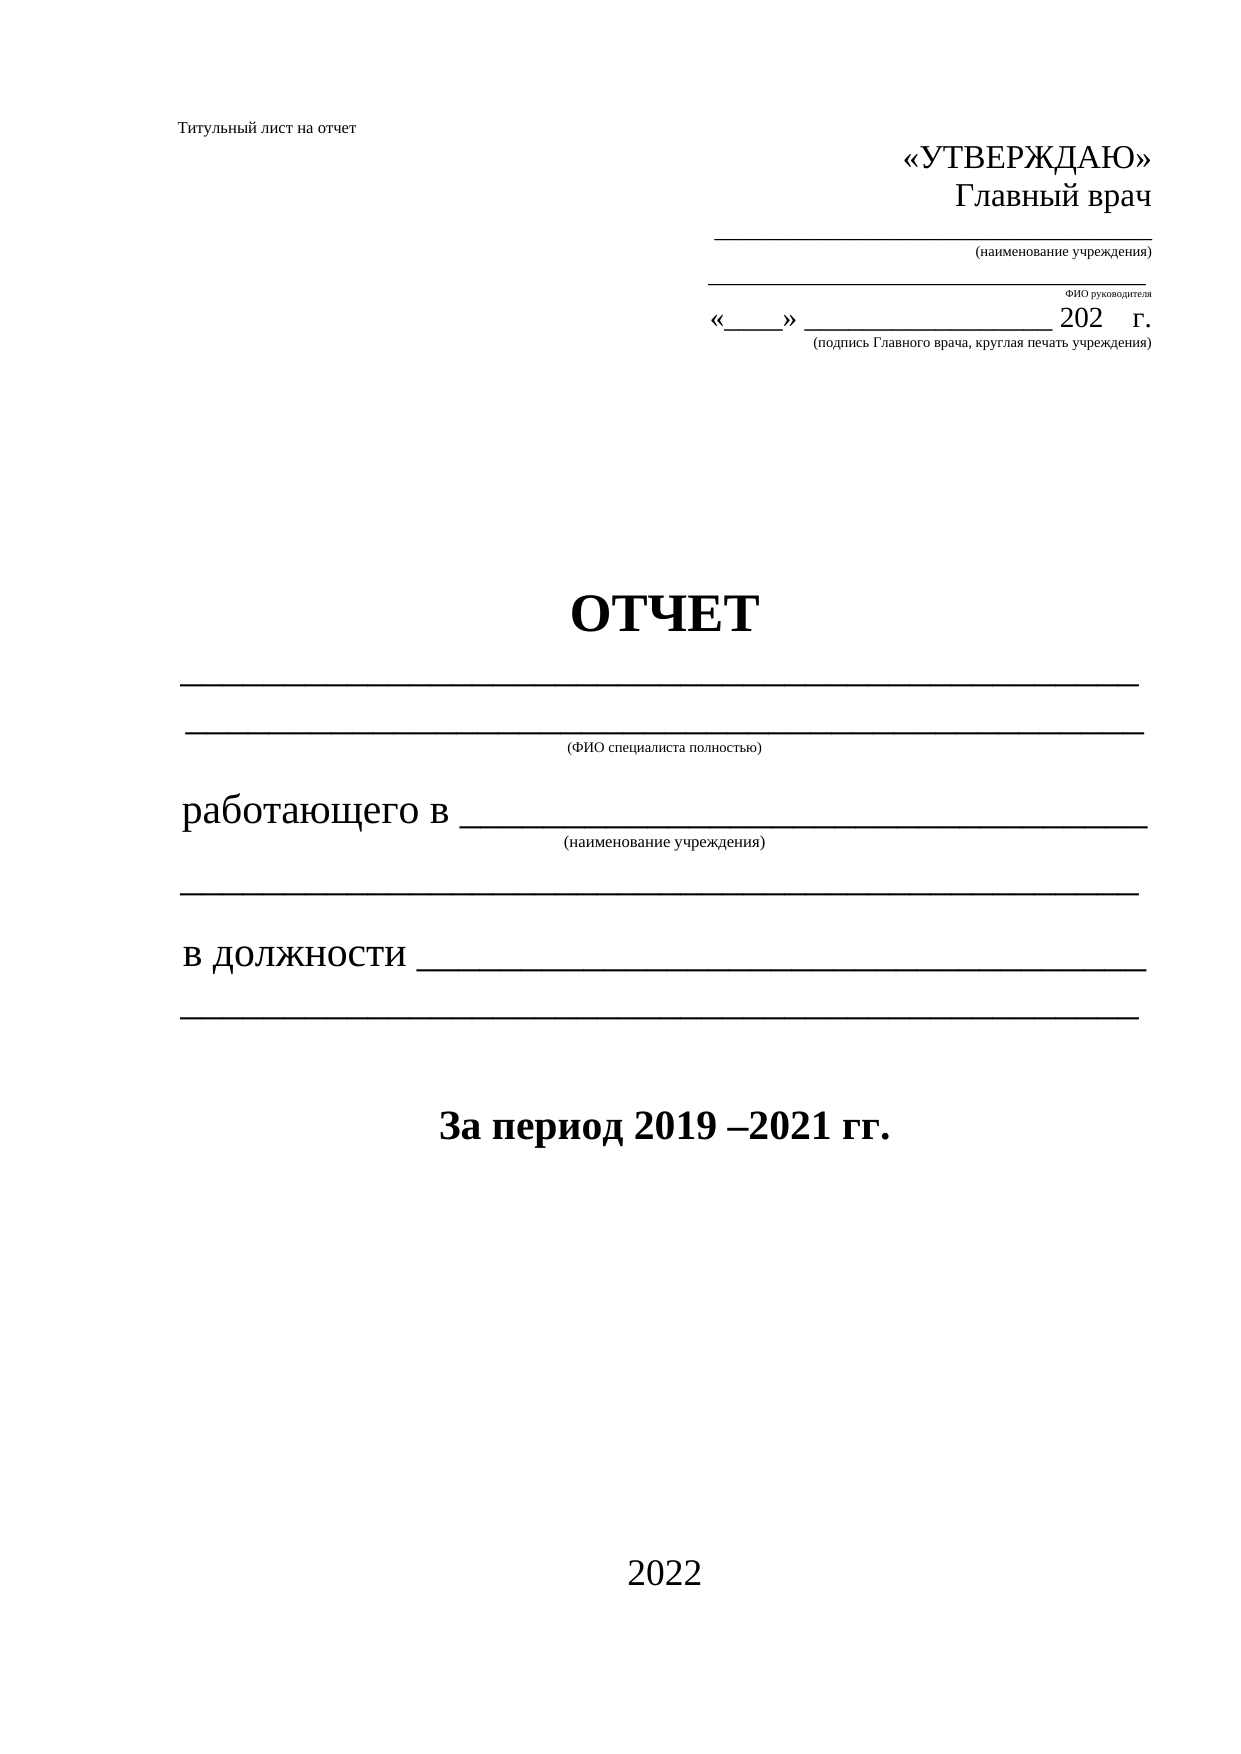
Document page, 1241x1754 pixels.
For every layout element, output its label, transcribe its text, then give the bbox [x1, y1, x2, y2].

text ___________________________________ ФИО руководителя [177, 259, 1152, 300]
text За период 2019 –2021 гг. [177, 1100, 1152, 1148]
text (подпись Главного врача, круглая печать учреждения) [177, 334, 1152, 379]
text ______________________________________________ ______________________________________________ [177, 643, 1152, 739]
text работающего в _________________________________ (наименование учреждения) [177, 784, 1152, 851]
text ______________________________________________ [177, 976, 1152, 1100]
text ___________________________________ (наименование учреждения) [177, 214, 1152, 259]
text Титульный лист на отчет [177, 118, 1152, 137]
text «____» _________________ 202 г. [177, 300, 1152, 334]
text Главный врач [177, 176, 1152, 214]
text ______________________________________________ [177, 851, 1152, 928]
text (ФИО специалиста полностью) [177, 739, 1152, 784]
text «УТВЕРЖДАЮ» [177, 137, 1152, 176]
text 2022 [177, 1551, 1152, 1594]
text в должности ___________________________________ [177, 928, 1152, 976]
text ОТЧЕТ [177, 581, 1152, 643]
